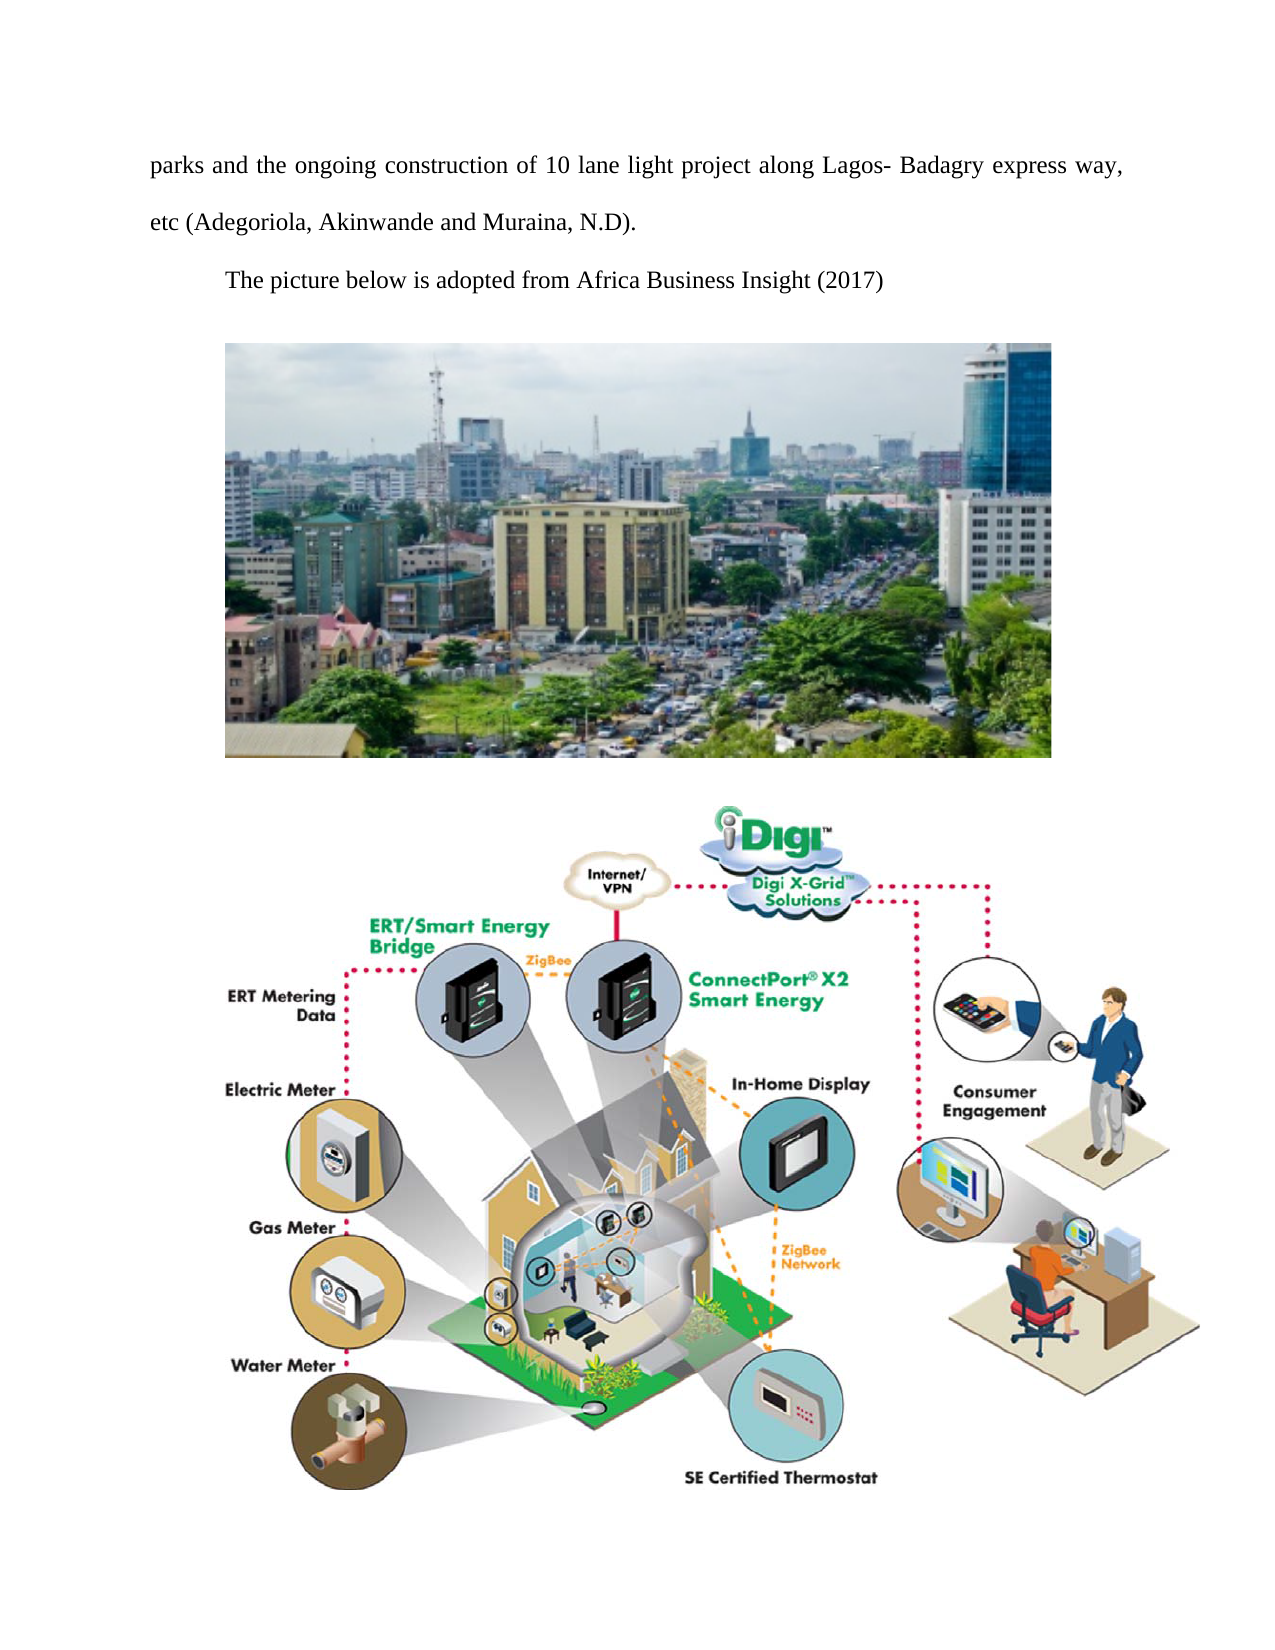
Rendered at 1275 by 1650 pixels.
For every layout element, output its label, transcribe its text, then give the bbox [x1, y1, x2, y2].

text The picture below is adopted from Africa Business Insight (2017) [225, 265, 1125, 294]
picture [225, 343, 1052, 758]
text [150, 150, 1125, 236]
